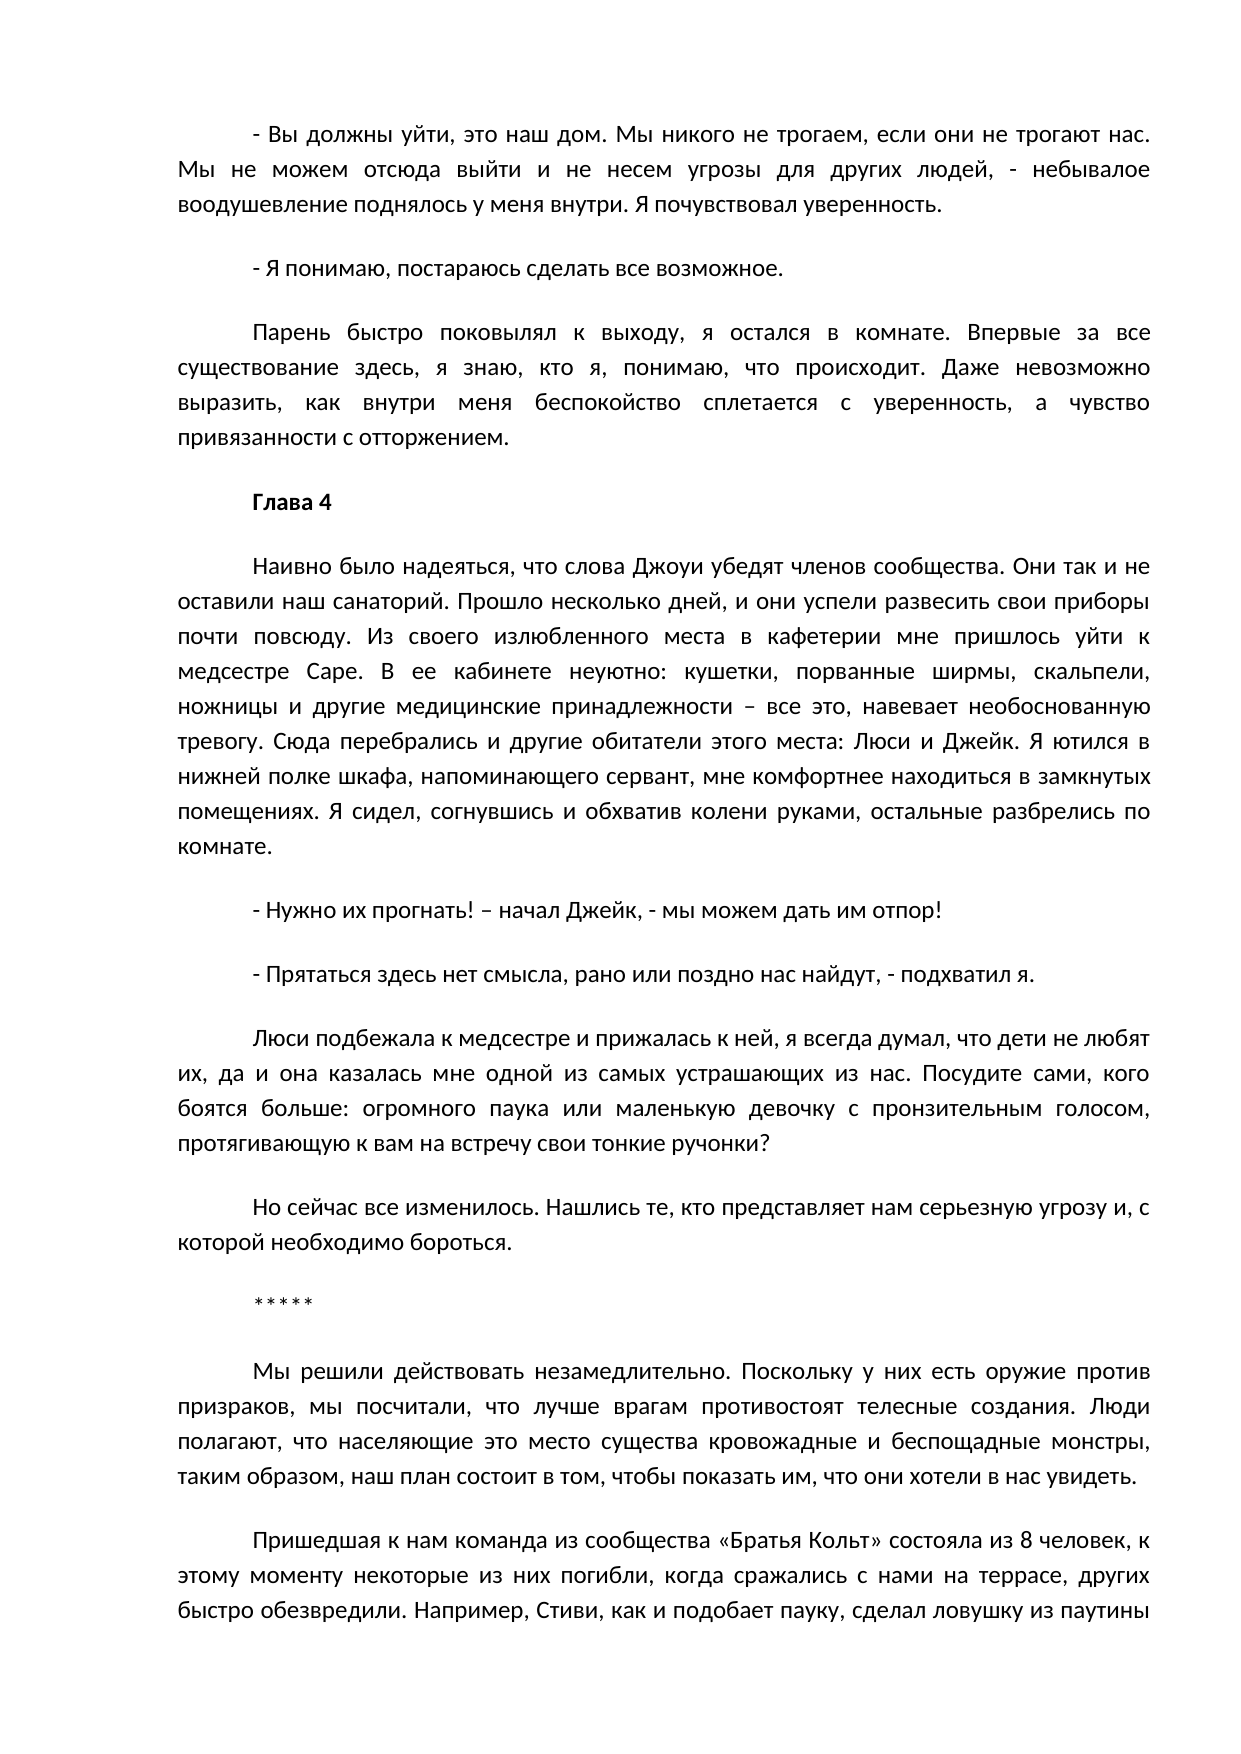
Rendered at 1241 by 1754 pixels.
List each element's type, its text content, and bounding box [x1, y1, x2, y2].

text - Нужно их прогнать! – начал Джейк, - мы можем дать им отпор! [177, 894, 1152, 924]
text - Я понимаю, постараюсь сделать все возможное. [177, 252, 1152, 283]
text Мы решили действовать незамедлительно. Поскольку у них есть оружие против призраков, мы посчитали, что лучше врагам противостоят телесные создания. Люди полагают, что населяющие это место существа кровожадные и беспощадные монстры, таким образом, наш план состоит в том, чтобы показать им, что они хотели в нас увидеть. [177, 1355, 1152, 1490]
text ***** [177, 1291, 1152, 1321]
text - Прятаться здесь нет смысла, рано или поздно нас найдут, - подхватил я. [177, 958, 1152, 989]
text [177, 1524, 1152, 1624]
text Парень быстро поковылял к выходу, я остался в комнате. Впервые за все существование здесь, я знаю, кто я, понимаю, что происходит. Даже невозможно выразить, как внутри меня беспокойство сплетается с уверенность, а чувство привязанности с отторжением. [177, 316, 1152, 452]
text - Вы должны уйти, это наш дом. Мы никого не трогаем, если они не трогают нас. Мы не можем отсюда выйти и не несем угрозы для других людей, - небывалое воодушевление поднялось у меня внутри. Я почувствовал уверенность. [177, 118, 1152, 219]
text Люси подбежала к медсестре и прижалась к ней, я всегда думал, что дети не любят их, да и она казалась мне одной из самых устрашающих из нас. Посудите сами, кого боятся больше: огромного паука или маленькую девочку с пронзительным голосом, протягивающую к вам на встречу свои тонкие ручонки? [177, 1022, 1152, 1158]
text Наивно было надеяться, что слова Джоуи убедят членов сообщества. Они так и не оставили наш санаторий. Прошло несколько дней, и они успели развесить свои приборы почти повсюду. Из своего излюбленного места в кафетерии мне пришлось уйти к медсестре Саре. В ее кабинете неуютно: кушетки, порванные ширмы, скальпели, ножницы и другие медицинские принадлежности – все это, навевает необоснованную тревогу. Сюда перебрались и другие обитатели этого места: Люси и Джейк. Я ютился в нижней полке шкафа, напоминающего сервант, мне комфортнее находиться в замкнутых помещениях. Я сидел, согнувшись и обхватив колени руками, остальные разбрелись по комнате. [177, 550, 1152, 860]
text Но сейчас все изменилось. Нашлись те, кто представляет нам серьезную угрозу и, с которой необходимо бороться. [177, 1191, 1152, 1257]
text Глава 4 [177, 486, 1152, 516]
